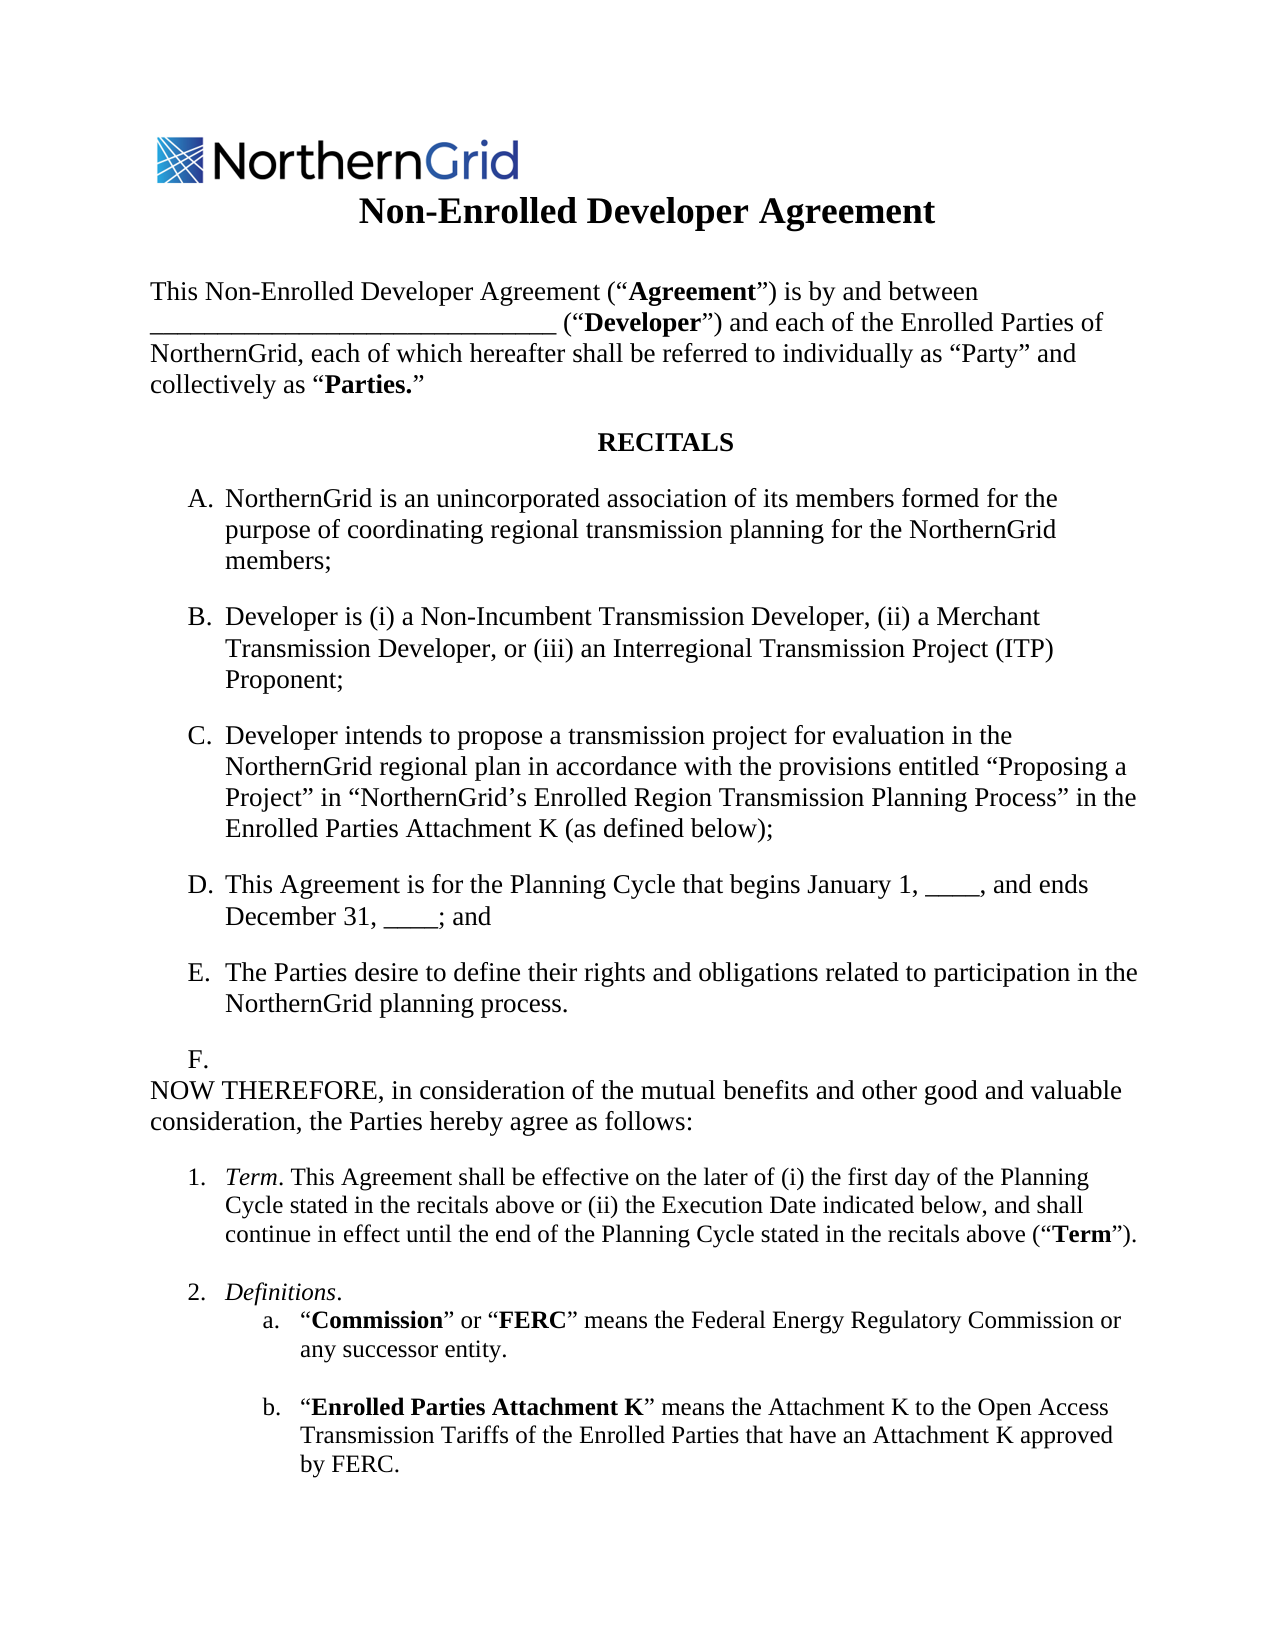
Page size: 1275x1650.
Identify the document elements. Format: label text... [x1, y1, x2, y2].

subtitle RECITALS [150, 426, 1181, 457]
list Developer is (i) a Non-Incumbent Transmission Developer, (ii) a Merchant Transmission Developer, or (iii) an Interregional Transmission Project (ITP) Proponent; [187, 601, 1144, 694]
picture [150, 131, 524, 189]
text NOW THEREFORE, in consideration of the mutual benefits and other good and valuable consideration, the Parties hereby agree as follows: [150, 1074, 1144, 1137]
text Non-Enrolled Developer Agreement [150, 189, 1144, 232]
list NorthernGrid is an unincorporated association of its members formed for the purpose of coordinating regional transmission planning for the NorthernGrid members; [187, 482, 1144, 576]
list This Agreement is for the Planning Cycle that begins January 1, ____, and ends December 31, ____; and [187, 868, 1144, 931]
list Developer intends to propose a transmission project for evaluation in the NorthernGrid regional plan in accordance with the provisions entitled “Proposing a Project” in “NorthernGrid’s Enrolled Region Transmission Planning Process” in the Enrolled Parties Attachment K (as defined below); [187, 719, 1144, 843]
text This Non-Enrolled Developer Agreement (“Agreement”) is by and between ______________________________ (“Developer”) and each of the Enrolled Parties of NorthernGrid, each of which hereafter shall be referred to individually as “Party” and collectively as “Parties.” [150, 275, 1144, 399]
list “Commission” or “FERC” means the Federal Energy Regulatory Commission or any successor entity. [262, 1305, 1144, 1363]
list “Enrolled Parties Attachment K” means the Attachment K to the Open Access Transmission Tariffs of the Enrolled Parties that have an Attachment K approved by FERC. [262, 1392, 1144, 1478]
list Definitions. [187, 1277, 1144, 1305]
list The Parties desire to define their rights and obligations related to participation in the NorthernGrid planning process. [187, 956, 1144, 1018]
list Term. This Agreement shall be effective on the later of (i) the first day of the Planning Cycle stated in the recitals above or (ii) the Execution Date indicated below, and shall continue in effect until the end of the Planning Cycle stated in the recitals above (“Term”). [187, 1162, 1144, 1248]
